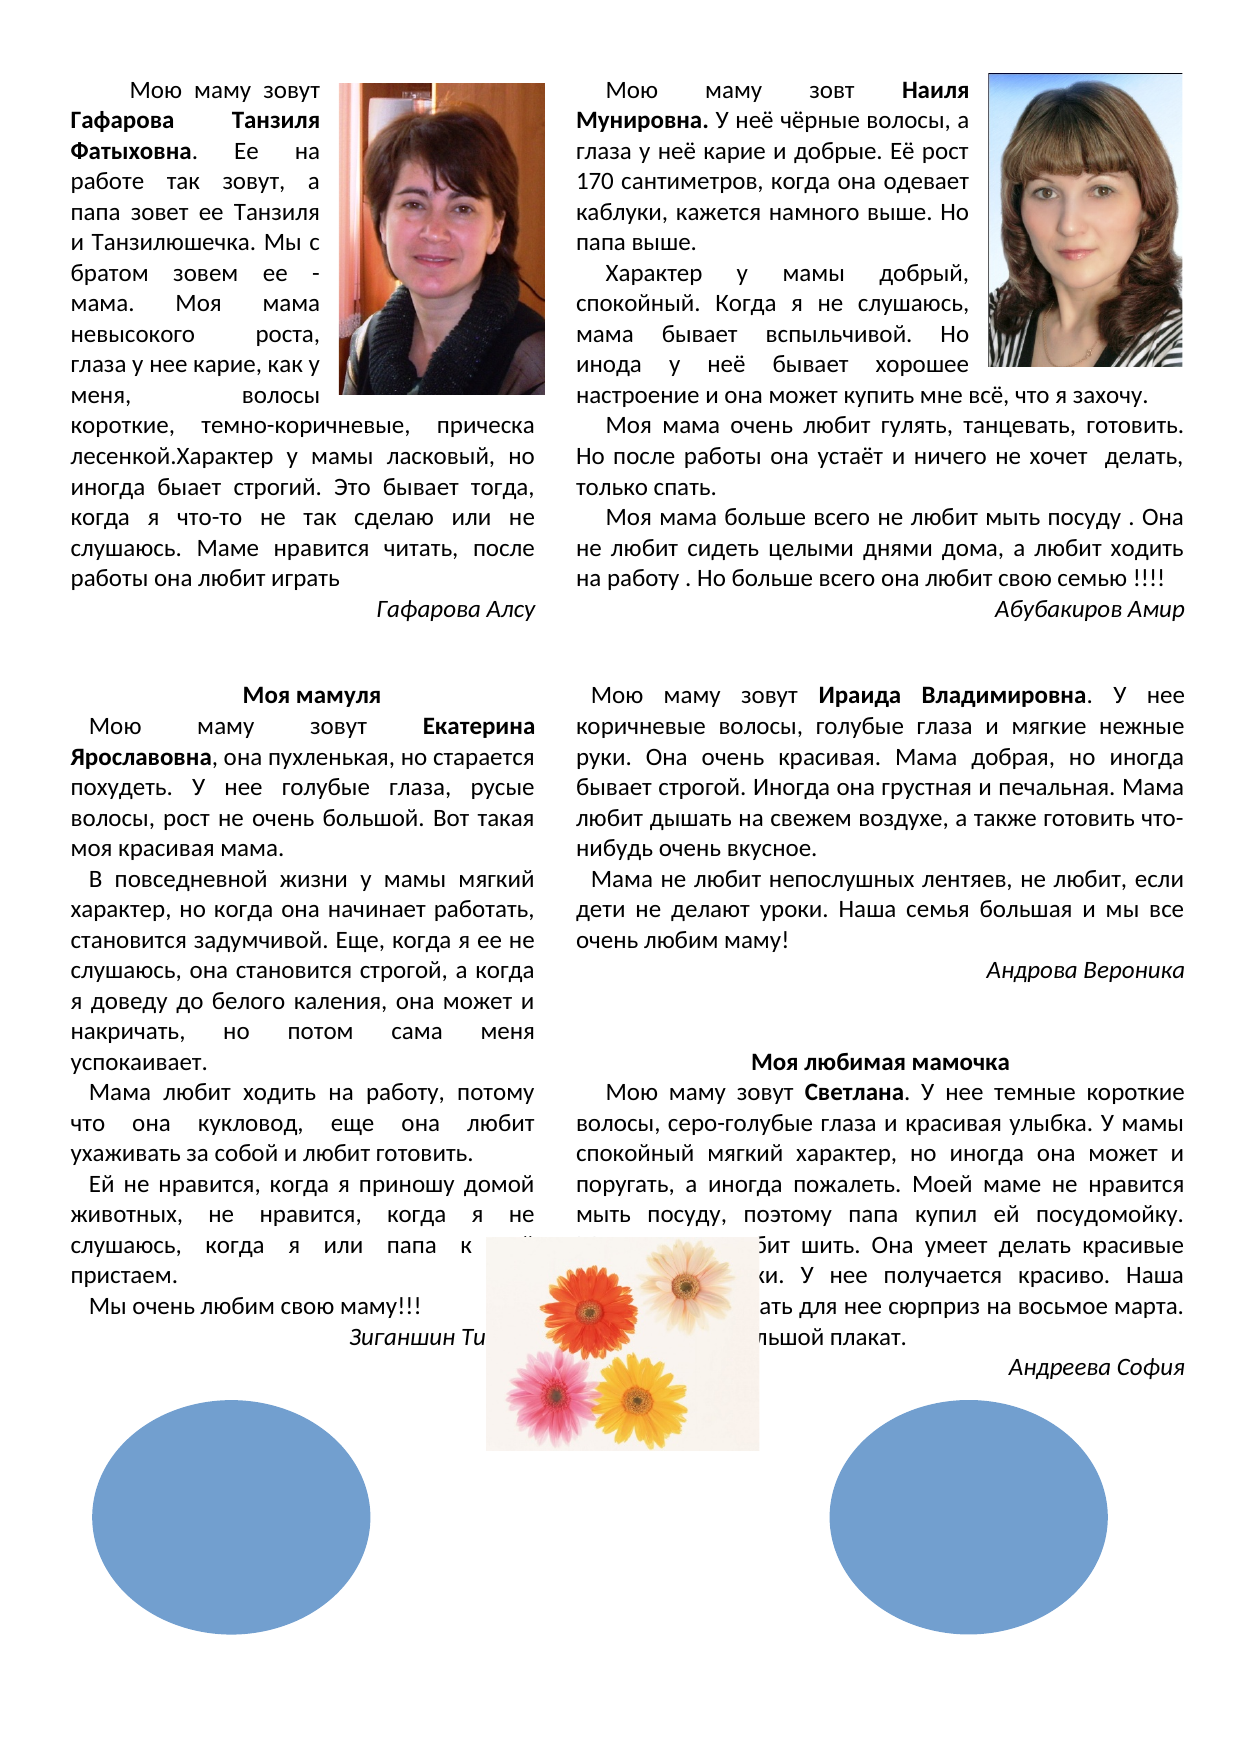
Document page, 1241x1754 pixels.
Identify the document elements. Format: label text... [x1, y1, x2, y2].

picture [338, 83, 545, 395]
table_header Мою маму зовут Гафарова Танзиля Фатыховна. Ее на работе так зовут, а папа зовет ее Танзиля и Танзилюшечка. Мы с братом зовем ее - мама. Моя мама невысокого роста, глаза у нее карие, как у меня, волосы короткие, темно-коричневые, прическа лесенкой.Характер у мамы ласковый, но иногда быает строгий. Это бывает тогда, когда я что-то не так сделаю или не слушаюсь. Маме нравится читать, после работы она любит играть Гафарова Алсу [59, 74, 546, 680]
table_header Мою маму зовт Наиля Мунировна. У неё чёрные волосы, а глаза у неё карие и добрые. Её рост 170 сантиметров, когда она одевает каблуки, кажется намного выше. Но папа выше. Характер у мамы добрый, спокойный. Когда я не слушаюсь, мама бывает вспыльчивой. Но инода у неё бывает хорошее настроение и она может купить мне всё, что я захочу. Моя мама очень любит гулять, танцевать, готовить. Но после работы она устаёт и ничего не хочет делать, только спать. Моя мама больше всего не любит мыть посуду . Она не любит сидеть целыми днями дома, а любит ходить на работу . Но больше всего она любит свою семью !!!! Абубакиров Амир [546, 74, 1196, 680]
table_cell Моя любимая мамочка Мою маму зовут Светлана. У нее темные короткие волосы, серо-голубые глаза и красивая улыбка. У мамы спокойный мягкий характер, но иногда она может и поругать, а иногда пожалеть. Моей маме не нравится мыть посуду, поэтому папа купил ей посудомойку. Мама очень любит шить. Она умеет делать красивые поделки, игрушки. У нее получается красиво. Наша семья хочет сделать для нее сюрприз на восьмое марта. Мы нарисуем большой плакат. Андреева София [546, 1046, 1196, 1450]
table_cell Моя мамуля Мою маму зовут Екатерина Ярославовна, она пухленькая, но старается похудеть. У нее голубые глаза, русые волосы, рост не очень большой. Вот такая моя красивая мама. В повседневной жизни у мамы мягкий характер, но когда она начинает работать, становится задумчивой. Еще, когда я ее не слушаюсь, она становится строгой, а когда я доведу до белого каления, она может и накричать, но потом сама меня успокаивает. Мама любит ходить на работу, потому что она кукловод, еще она любит ухаживать за собой и любит готовить. Ей не нравится, когда я приношу домой животных, не нравится, когда я не слушаюсь, когда я или папа к ней пристаем. Мы очень любим свою маму!!! Зиганшин Тигран [59, 680, 546, 1450]
picture [988, 73, 1183, 367]
table_cell Мою маму зовут Ираида Владимировна. У нее коричневые волосы, голубые глаза и мягкие нежные руки. Она очень красивая. Мама добрая, но иногда бывает строгой. Иногда она грустная и печальная. Мама любит дышать на свежем воздухе, а также готовить что-нибудь очень вкусное. Мама не любит непослушных лентяев, не любит, если дети не делают уроки. Наша семья большая и мы все очень любим маму! Андрова Вероника [546, 680, 1196, 1046]
picture [486, 1237, 760, 1451]
